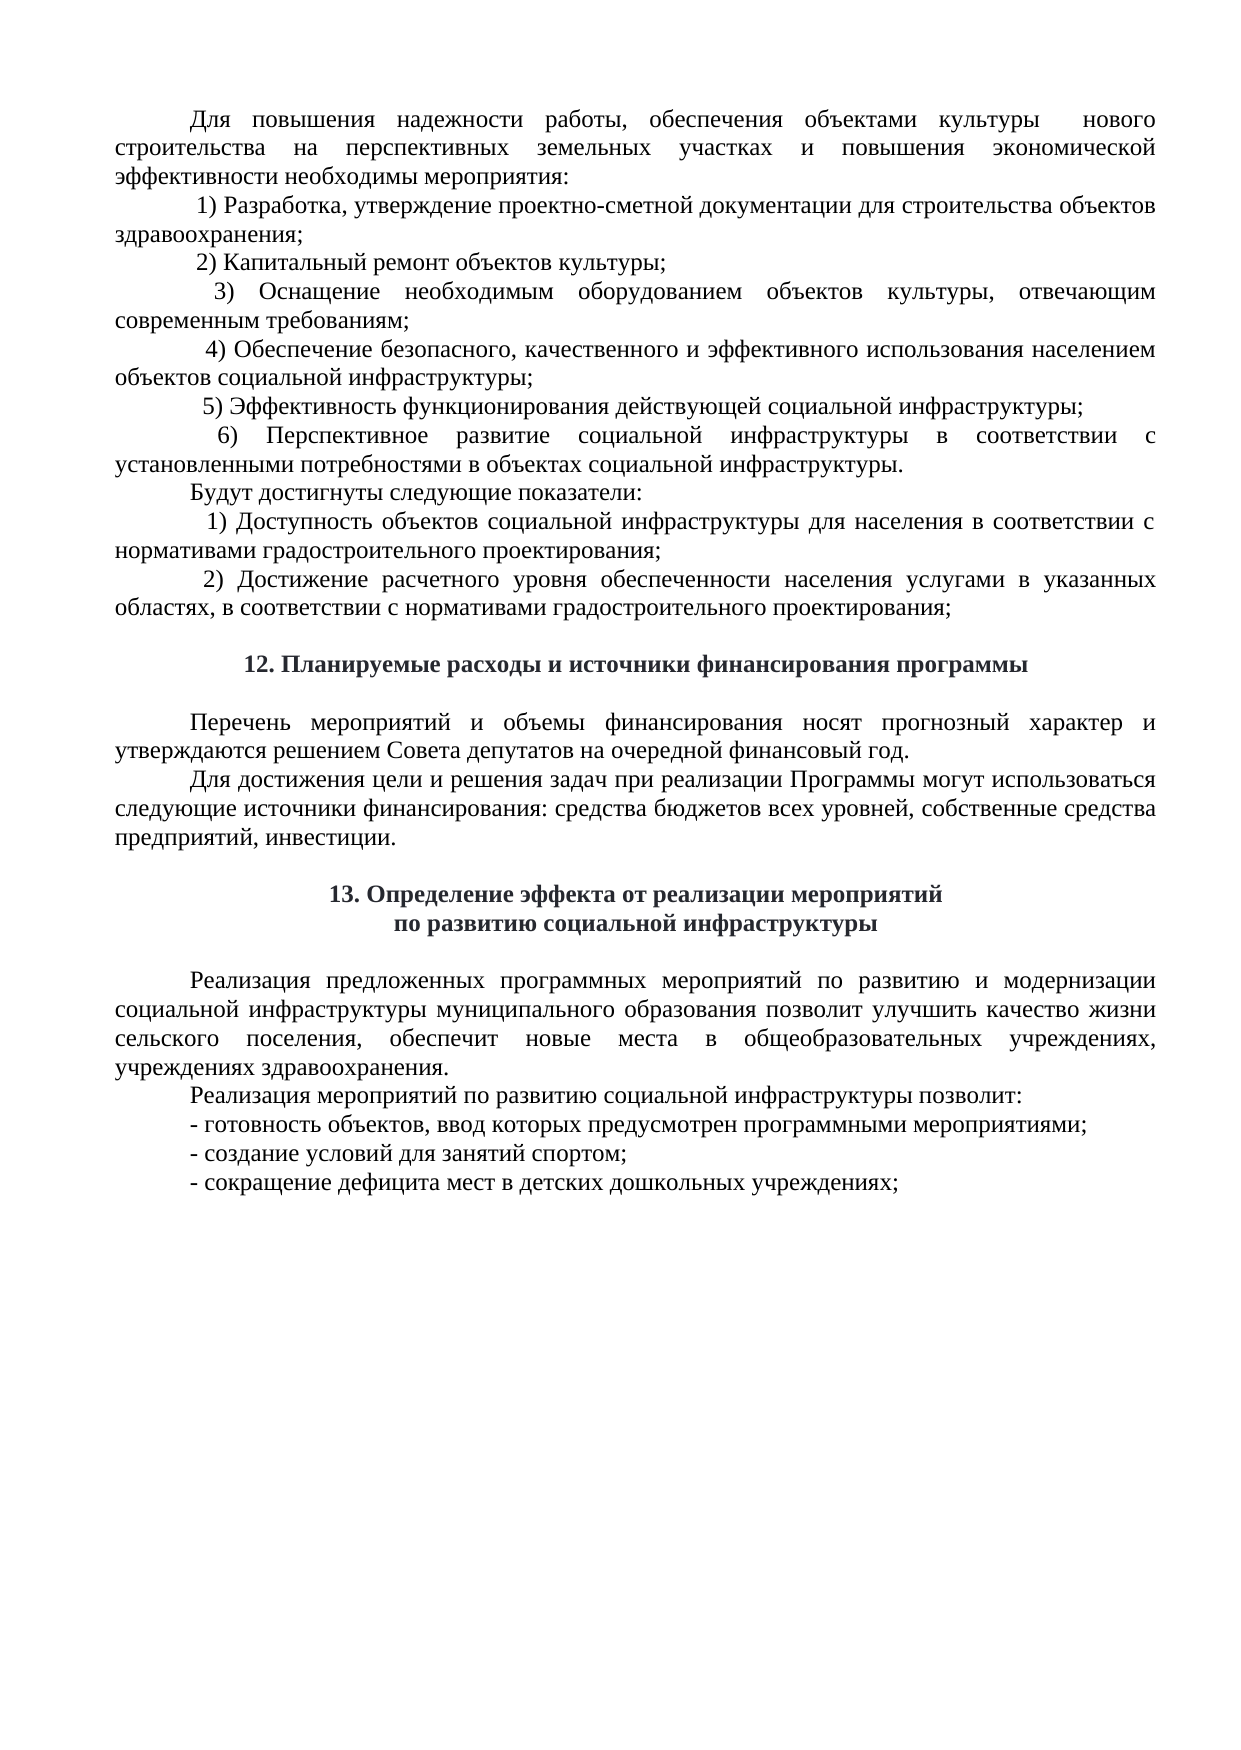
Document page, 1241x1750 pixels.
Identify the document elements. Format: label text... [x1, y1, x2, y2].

text 3) Оснащение необходимым оборудованием объектов культуры, отвечающим современным требованиям; [114, 276, 1157, 334]
text 6) Перспективное развитие социальной инфраструктуры в соответствии с установленными потребностями в объектах социальной инфраструктуры. [114, 420, 1157, 477]
text 1) Доступность объектов социальной инфраструктуры для населения в соответствии с нормативами градостроительного проектирования; [114, 506, 1157, 564]
text 5) Эффективность функционирования действующей социальной инфраструктуры; [114, 391, 1157, 420]
text Для достижения цели и решения задач при реализации Программы могут использоваться следующие источники финансирования: средства бюджетов всех уровней, собственные средства предприятий, инвестиции. [114, 764, 1157, 850]
text - создание условий для занятий спортом; [114, 1138, 1157, 1167]
text 13. Определение эффекта от реализации мероприятий по развитию социальной инфраструктуры [114, 879, 1157, 937]
text Реализация предложенных программных мероприятий по развитию и модернизации социальной инфраструктуры муниципального образования позволит улучшить качество жизни сельского поселения, обеспечит новые места в общеобразовательных учреждениях, учреждениях здравоохранения. [114, 965, 1157, 1080]
text 4) Обеспечение безопасного, качественного и эффективного использования населением объектов социальной инфраструктуры; [114, 334, 1157, 391]
text 12. Планируемые расходы и источники финансирования программы [114, 649, 1157, 678]
text - готовность объектов, ввод которых предусмотрен программными мероприятиями; [114, 1109, 1157, 1138]
text 2) Достижение расчетного уровня обеспеченности населения услугами в указанных областях, в соответствии с нормативами градостроительного проектирования; [114, 564, 1157, 621]
text 1) Разработка, утверждение проектно-сметной документации для строительства объектов здравоохранения; [114, 190, 1157, 247]
text Для повышения надежности работы, обеспечения объектами культуры нового строительства на перспективных земельных участках и повышения экономической эффективности необходимы мероприятия: [114, 104, 1157, 190]
text Будут достигнуты следующие показатели: [114, 477, 1157, 506]
text 2) Капитальный ремонт объектов культуры; [114, 247, 1157, 276]
text Реализация мероприятий по развитию социальной инфраструктуры позволит: [114, 1080, 1157, 1109]
text - сокращение дефицита мест в детских дошкольных учреждениях; [114, 1167, 1157, 1195]
text Перечень мероприятий и объемы финансирования носят прогнозный характер и утверждаются решением Совета депутатов на очередной финансовый год. [114, 707, 1157, 764]
